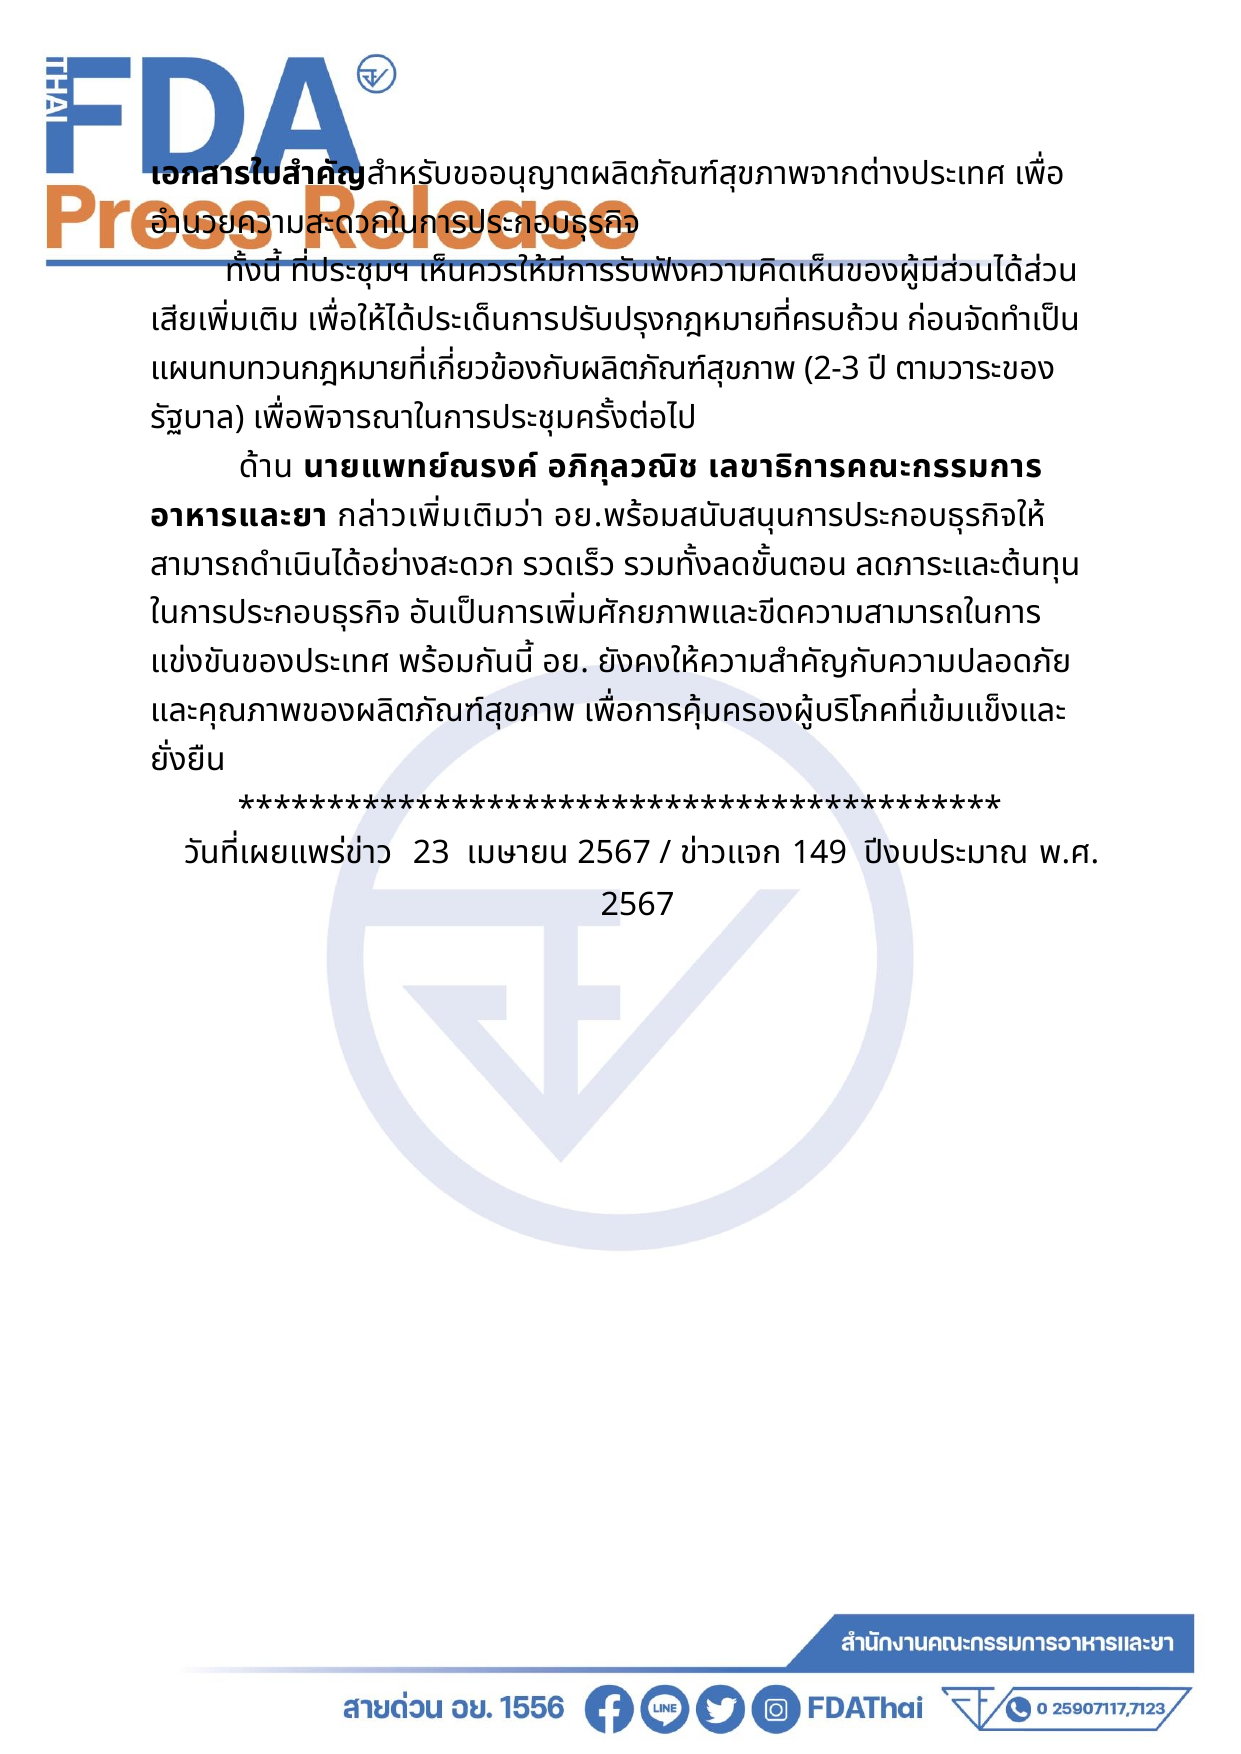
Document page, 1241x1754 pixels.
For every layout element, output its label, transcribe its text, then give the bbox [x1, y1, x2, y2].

picture [7, 1, 1233, 1754]
text ทั้งนี้ ที่ประชุมฯ เห็นควรให้มีการรับฟังความคิดเห็นของผู้มีส่วนได้ส่วนเสียเพิ่มเติม เพื่อให้ได้ประเด็นการปรับปรุงกฎหมายที่ครบถ้วน ก่อนจัดทำเป็นแผนทบทวนกฎหมายที่เกี่ยวข้องกับผลิตภัณฑ์สุขภาพ (2-3 ปี ตามวาระของรัฐบาล) เพื่อพิจารณาในการประชุมครั้งต่อไป [150, 247, 1095, 443]
text ด้าน นายแพทย์ณรงค์ อภิกุลวณิช เลขาธิการคณะกรรมการอาหารและยา กล่าวเพิ่มเติมว่า อย.พร้อมสนับสนุนการประกอบธุรกิจให้ สามารถดำเนินได้อย่างสะดวก รวดเร็ว รวมทั้งลดขั้นตอน ลดภาระและต้นทุนในการประกอบธุรกิจ อันเป็นการเพิ่มศักยภาพและขีดความสามารถในการแข่งขันของประเทศ พร้อมกันนี้ อย. ยังคงให้ความสำคัญกับความปลอดภัย และคุณภาพของผลิตภัณฑ์สุขภาพ เพื่อการคุ้มครองผู้บริโภคที่เข้มแข็งและยั่งยืน [150, 443, 1095, 784]
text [150, 150, 1095, 247]
text ******************************************* [150, 784, 1090, 828]
text วันที่เผยแพร่ข่าว 23 เมษายน 2567 / ข่าวแจก 149 ปีงบประมาณ พ.ศ. 2567 [150, 828, 1124, 925]
